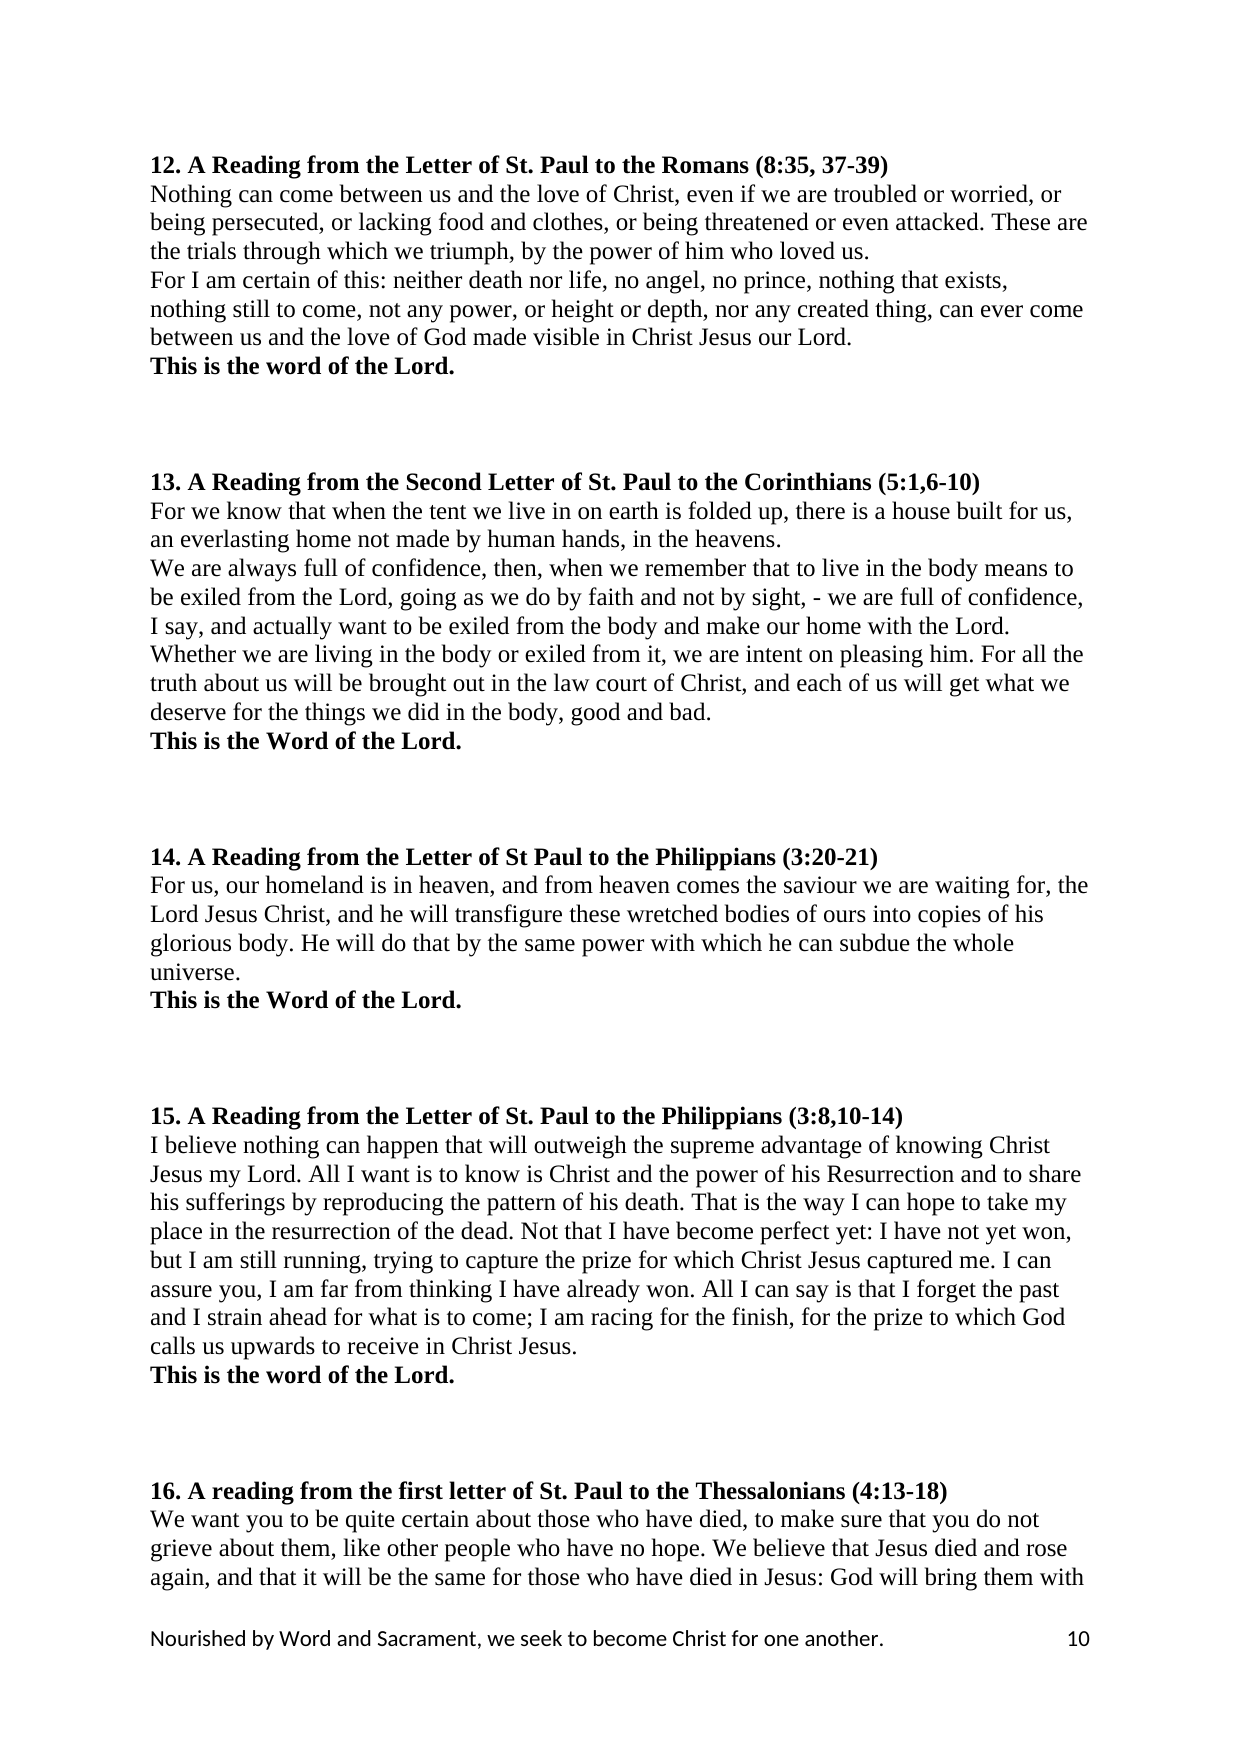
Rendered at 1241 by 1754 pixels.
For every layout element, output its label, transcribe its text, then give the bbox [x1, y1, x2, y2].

text 14. A Reading from the Letter of St Paul to the Philippians (3:20-21) For us, our homeland is in heaven, and from heaven comes the saviour we are waiting for, the Lord Jesus Christ, and he will transfigure these wretched bodies of ours into copies of his glorious body. He will do that by the same power with which he can subdue the whole universe. This is the Word of the Lord. [150, 842, 1090, 1014]
text 12. A Reading from the Letter of St. Paul to the Romans (8:35, 37-39) Nothing can come between us and the love of Christ, even if we are troubled or worried, or being persecuted, or lacking food and clothes, or being threatened or even attacked. These are the trials through which we triumph, by the power of him who loved us. For I am certain of this: neither death nor life, no angel, no prince, nothing that exists, nothing still to come, not any power, or height or depth, nor any created thing, can ever come between us and the love of God made visible in Christ Jesus our Lord. This is the word of the Lord. [150, 150, 1090, 380]
text 15. A Reading from the Letter of St. Paul to the Philippians (3:8,10-14) I believe nothing can happen that will outweigh the supreme advantage of knowing Christ Jesus my Lord. All I want is to know is Christ and the power of his Resurrection and to share his sufferings by reproducing the pattern of his death. That is the way I can hope to take my place in the resurrection of the dead. Not that I have become perfect yet: I have not yet won, but I am still running, trying to capture the prize for which Christ Jesus captured me. I can assure you, I am far from thinking I have already won. All I can say is that I forget the past and I strain ahead for what is to come; I am racing for the finish, for the prize to which God calls us upwards to receive in Christ Jesus. This is the word of the Lord. [150, 1101, 1090, 1389]
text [150, 1476, 1090, 1591]
text 13. A Reading from the Second Letter of St. Paul to the Corinthians (5:1,6-10) For we know that when the tent we live in on earth is folded up, there is a house built for us, an everlasting home not made by human hands, in the heavens. We are always full of confidence, then, when we remember that to live in the body means to be exiled from the Lord, going as we do by faith and not by sight, - we are full of confidence, I say, and actually want to be exiled from the body and make our home with the Lord. Whether we are living in the body or exiled from it, we are intent on pleasing him. For all the truth about us will be brought out in the law court of Christ, and each of us will get what we deserve for the things we did in the body, good and bad. This is the Word of the Lord. [150, 467, 1090, 754]
